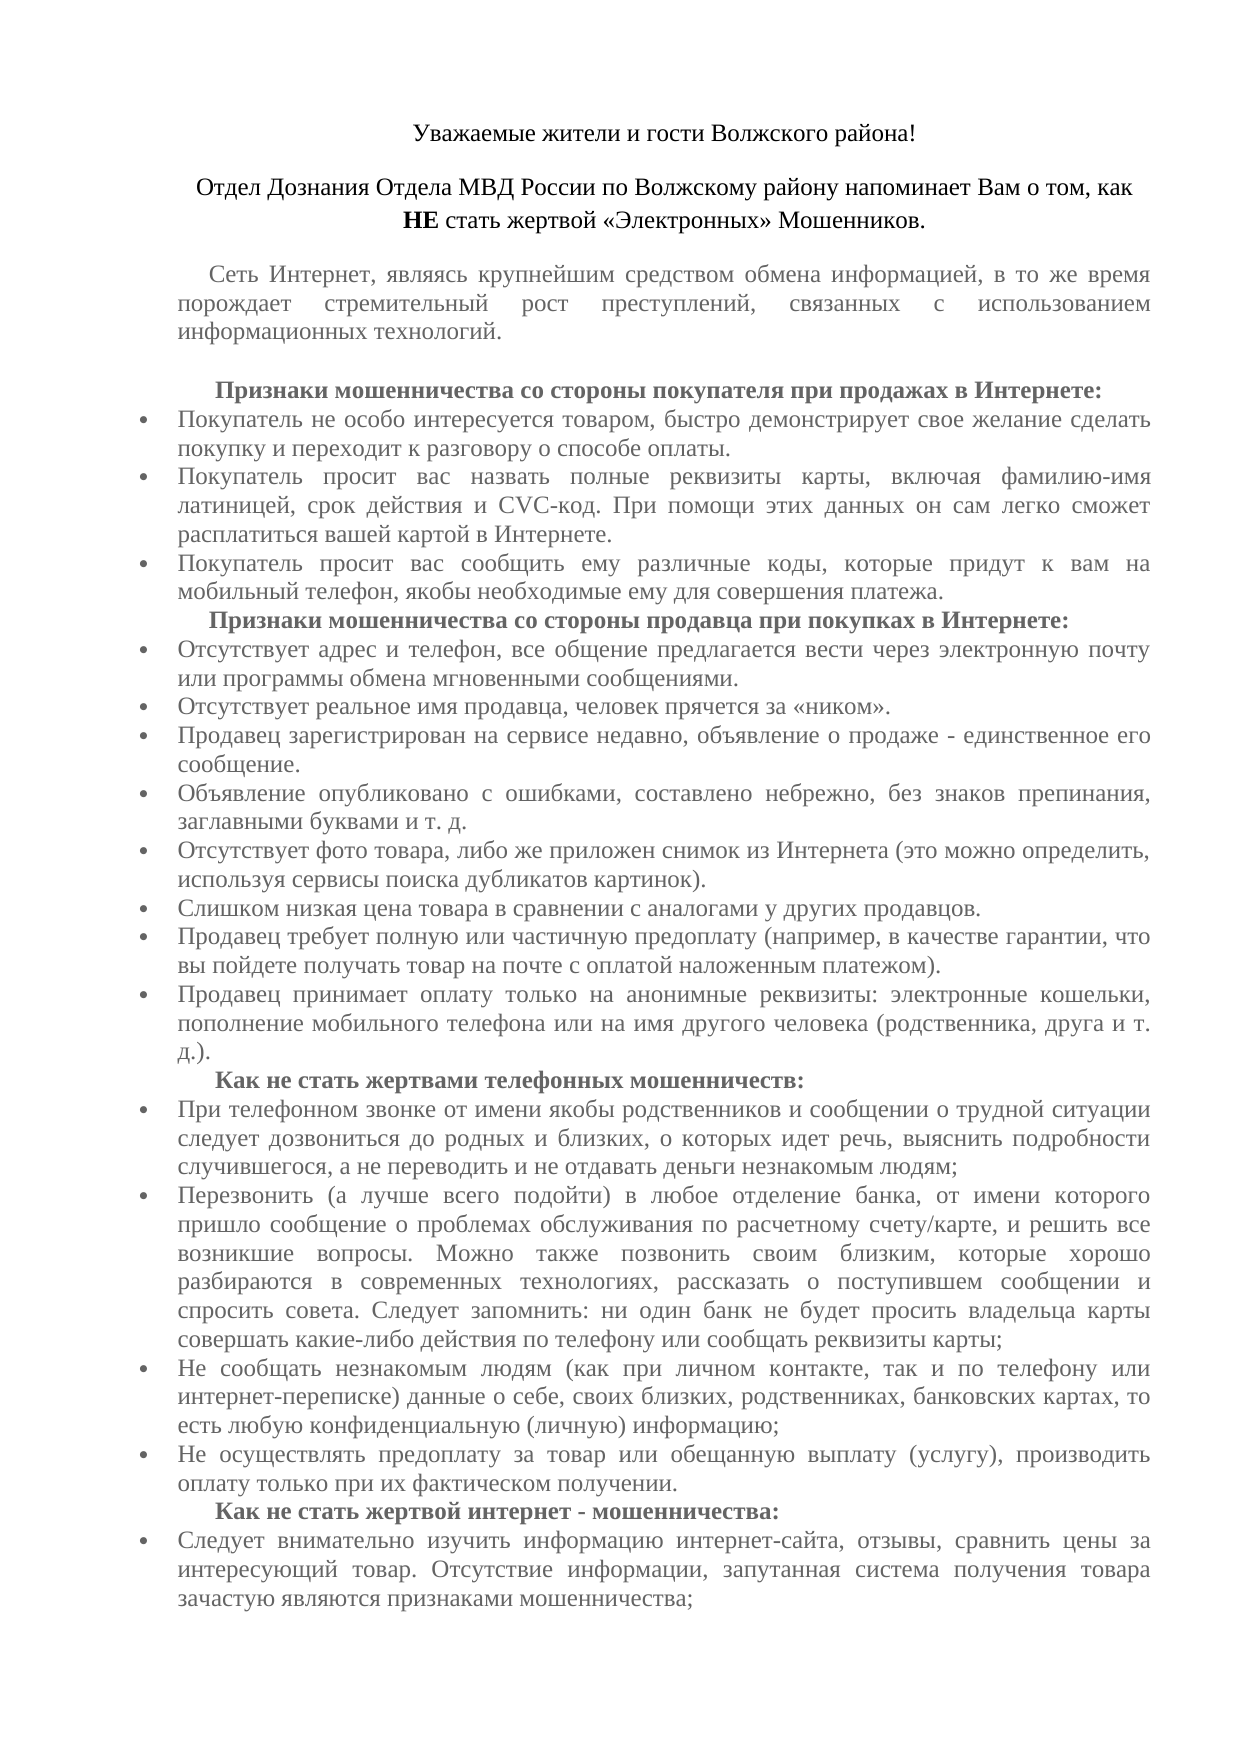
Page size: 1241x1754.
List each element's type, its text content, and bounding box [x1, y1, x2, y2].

list При телефонном звонке от имени якобы родственников и сообщении о трудной ситуации следует дозвониться до родных и близких, о которых идет речь, выяснить подробности случившегося, а не переводить и не отдавать деньги незнакомым людям; [140, 1094, 1152, 1180]
list Перезвонить (а лучше всего подойти) в любое отделение банка, от имени которого пришло сообщение о проблемах обслуживания по расчетному счету/карте, и решить все возникшие вопросы. Можно также позвонить своим близким, которые хорошо разбираются в современных технологиях, рассказать о поступившем сообщении и спросить совета. Следует запомнить: ни один банк не будет просить владельца карты совершать какие-либо действия по телефону или сообщать реквизиты карты; [140, 1180, 1152, 1353]
list Продавец зарегистрирован на сервисе недавно, объявление о продаже - единственное его сообщение. [140, 720, 1152, 778]
list Покупатель просит вас назвать полные реквизиты карты, включая фамилию-имя латиницей, срок действия и CVC-код. При помощи этих данных он сам легко сможет расплатиться вашей картой в Интернете. [140, 461, 1152, 548]
list Не сообщать незнакомым людям (как при личном контакте, так и по телефону или интернет-переписке) данные о себе, своих близких, родственниках, банковских картах, то есть любую конфиденциальную (личную) информацию; [140, 1353, 1152, 1439]
list Следует внимательно изучить информацию интернет-сайта, отзывы, сравнить цены за интересующий товар. Отсутствие информации, запутанная система получения товара зачастую являются признаками мошенничества; [140, 1525, 1152, 1611]
list Слишком низкая цена товара в сравнении с аналогами у других продавцов. [140, 893, 1152, 921]
list Покупатель просит вас сообщить ему различные коды, которые придут к вам на мобильный телефон, якобы необходимые ему для совершения платежа. [140, 548, 1152, 605]
list Продавец принимает оплату только на анонимные реквизиты: электронные кошельки, пополнение мобильного телефона или на имя другого человека (родственника, друга и т. д.). [140, 979, 1152, 1065]
list Отсутствует адрес и телефон, все общение предлагается вести через электронную почту или программы обмена мгновенными сообщениями. [140, 634, 1152, 691]
text Признаки мошенничества со стороны продавца при покупках в Интернете: [177, 605, 1152, 634]
list Объявление опубликовано с ошибками, составлено небрежно, без знаков препинания, заглавными буквами и т. д. [140, 778, 1152, 835]
text Сеть Интернет, являясь крупнейшим средством обмена информацией, в то же время порождает стремительный рост преступлений, связанных с использованием информационных технологий. [177, 259, 1152, 345]
text Уважаемые жители и гости Волжского района! [177, 118, 1152, 147]
list Покупатель не особо интересуется товаром, быстро демонстрирует свое желание сделать покупку и переходит к разговору о способе оплаты. [140, 404, 1152, 461]
text Признаки мошенничества со стороны покупателя при продажах в Интернете: [177, 375, 1152, 404]
text Как не стать жертвами телефонных мошенничеств: [177, 1065, 1152, 1094]
text Как не стать жертвой интернет - мошенничества: [177, 1496, 1152, 1525]
text Отдел Дознания Отдела МВД России по Волжскому району напоминает Вам о том, как НЕ стать жертвой «Электронных» Мошенников. [177, 172, 1152, 234]
list Отсутствует фото товара, либо же приложен снимок из Интернета (это можно определить, используя сервисы поиска дубликатов картинок). [140, 835, 1152, 893]
list Отсутствует реальное имя продавца, человек прячется за «ником». [140, 691, 1152, 720]
list Продавец требует полную или частичную предоплату (например, в качестве гарантии, что вы пойдете получать товар на почте с оплатой наложенным платежом). [140, 921, 1152, 979]
list Не осуществлять предоплату за товар или обещанную выплату (услугу), производить оплату только при их фактическом получении. [140, 1439, 1152, 1496]
